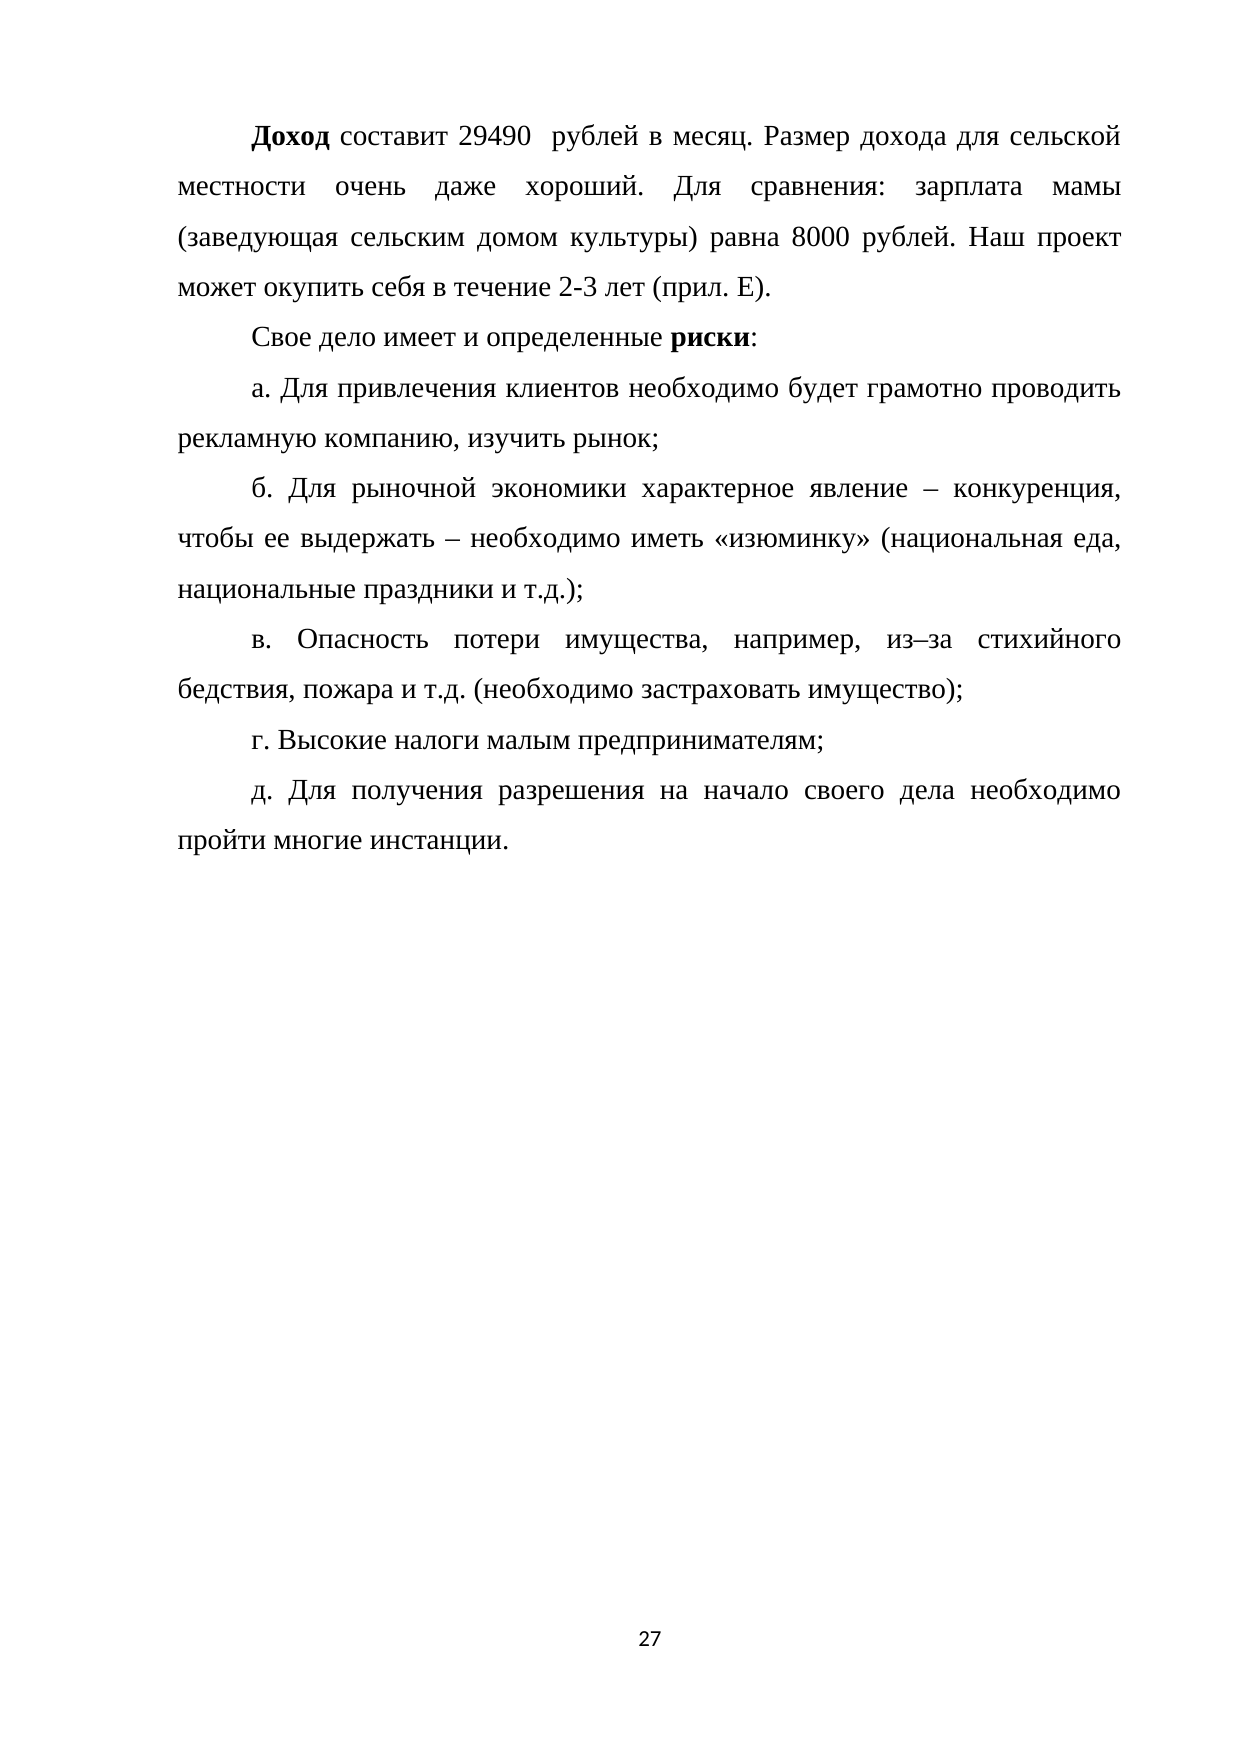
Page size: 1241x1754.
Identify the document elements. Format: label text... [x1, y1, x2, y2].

text д. Для получения разрешения на начало своего дела необходимо пройти многие инстанции. [177, 772, 1122, 856]
text Свое дело имеет и определенные риски: [177, 319, 1122, 353]
text б. Для рыночной экономики характерное явление – конкуренция, чтобы ее выдержать – необходимо иметь «изюминку» (национальная еда, национальные праздники и т.д.); [177, 470, 1122, 604]
text а. Для привлечения клиентов необходимо будет грамотно проводить рекламную компанию, изучить рынок; [177, 370, 1122, 453]
text в. Опасность потери имущества, например, из–за стихийного бедствия, пожара и т.д. (необходимо застраховать имущество); [177, 621, 1122, 705]
text Доход составит 29490 рублей в месяц. Размер дохода для сельской местности очень даже хороший. Для сравнения: зарплата мамы (заведующая сельским домом культуры) равна 8000 рублей. Наш проект может окупить себя в течение 2-3 лет (прил. Е). [177, 118, 1122, 303]
text г. Высокие налоги малым предпринимателям; [177, 722, 1122, 755]
